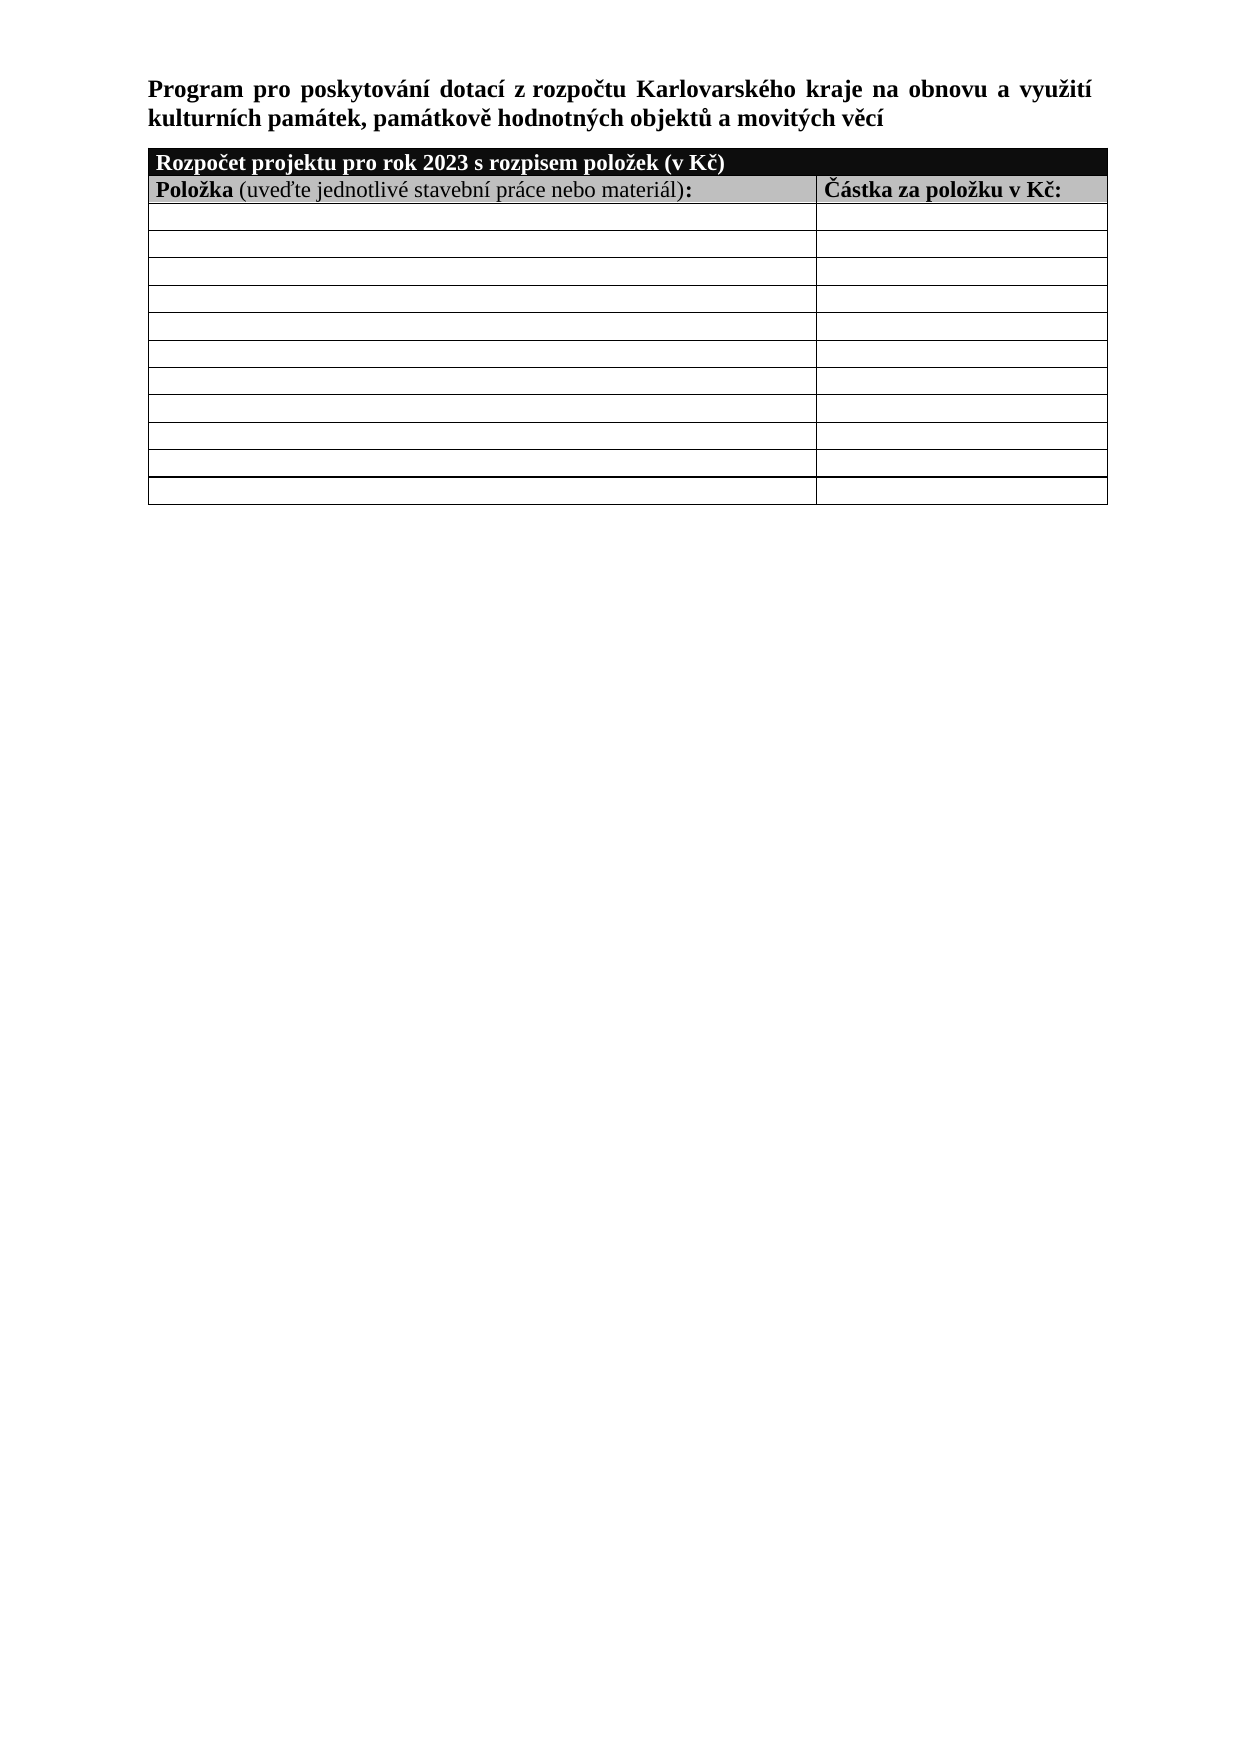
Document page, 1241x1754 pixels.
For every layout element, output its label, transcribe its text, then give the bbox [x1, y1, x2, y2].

table_cell Položka (uveďte jednotlivé stavební práce nebo materiál): [149, 176, 816, 202]
table_cell [149, 341, 816, 367]
table_cell [817, 286, 1107, 312]
table_cell [817, 450, 1107, 476]
table_cell [149, 423, 816, 449]
table_cell [817, 368, 1107, 394]
table_cell [817, 258, 1107, 285]
table_cell [817, 313, 1107, 339]
table_cell [817, 423, 1107, 449]
table_cell [149, 231, 816, 257]
table_cell [149, 395, 816, 422]
table_cell [817, 341, 1107, 367]
table_cell [817, 478, 1107, 504]
table_cell [149, 258, 816, 285]
table_cell [817, 395, 1107, 422]
table_header Rozpočet projektu pro rok 2023 s rozpisem položek (v Kč) [149, 149, 1107, 175]
table_cell [149, 478, 816, 504]
table_cell [149, 450, 816, 476]
table_cell [149, 368, 816, 394]
table_cell [149, 204, 816, 230]
table_cell [149, 313, 816, 339]
table_cell [817, 231, 1107, 257]
table_cell [149, 286, 816, 312]
table_cell Částka za položku v Kč: [817, 176, 1107, 202]
table_cell [817, 204, 1107, 230]
